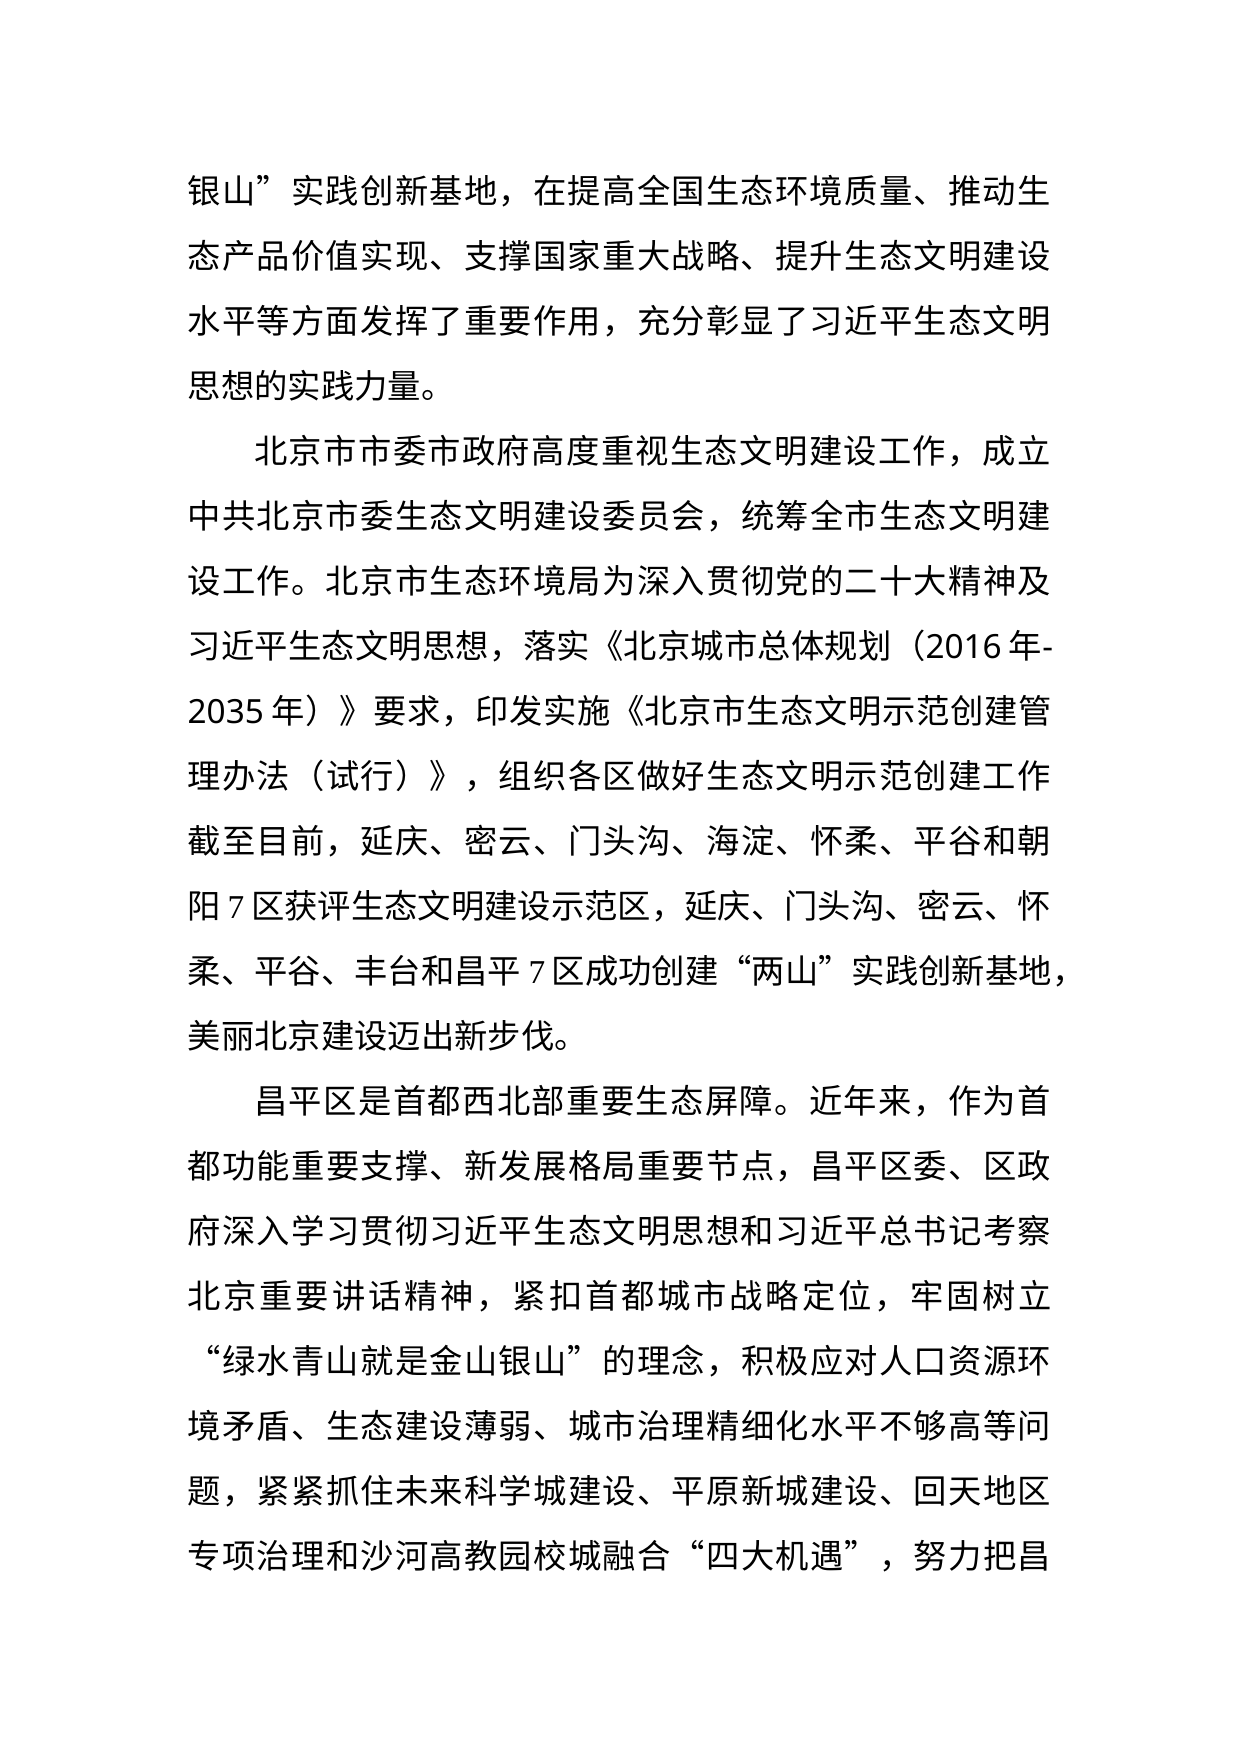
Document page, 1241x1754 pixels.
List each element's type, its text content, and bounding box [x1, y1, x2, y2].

text 北京市市委市政府高度重视生态文明建设工作，成立中共北京市委生态文明建设委员会，统筹全市生态文明建设工作。北京市生态环境局为深入贯彻党的二十大精神及习近平生态文明思想，落实《北京城市总体规划（2016年-2035年）》要求，印发实施《北京市生态文明示范创建管理办法（试行）》，组织各区做好生态文明示范创建工作。截至目前，延庆、密云、门头沟、海淀、怀柔、平谷和朝阳7区获评生态文明建设示范区，延庆、门头沟、密云、怀柔、平谷、丰台和昌平7区成功创建“两山”实践创新基地，美丽北京建设迈出新步伐。 [187, 416, 1053, 1066]
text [187, 1066, 1053, 1586]
text 银山”实践创新基地，在提高全国生态环境质量、推动生态产品价值实现、支撑国家重大战略、提升生态文明建设水平等方面发挥了重要作用，充分彰显了习近平生态文明思想的实践力量。 [187, 156, 1053, 416]
